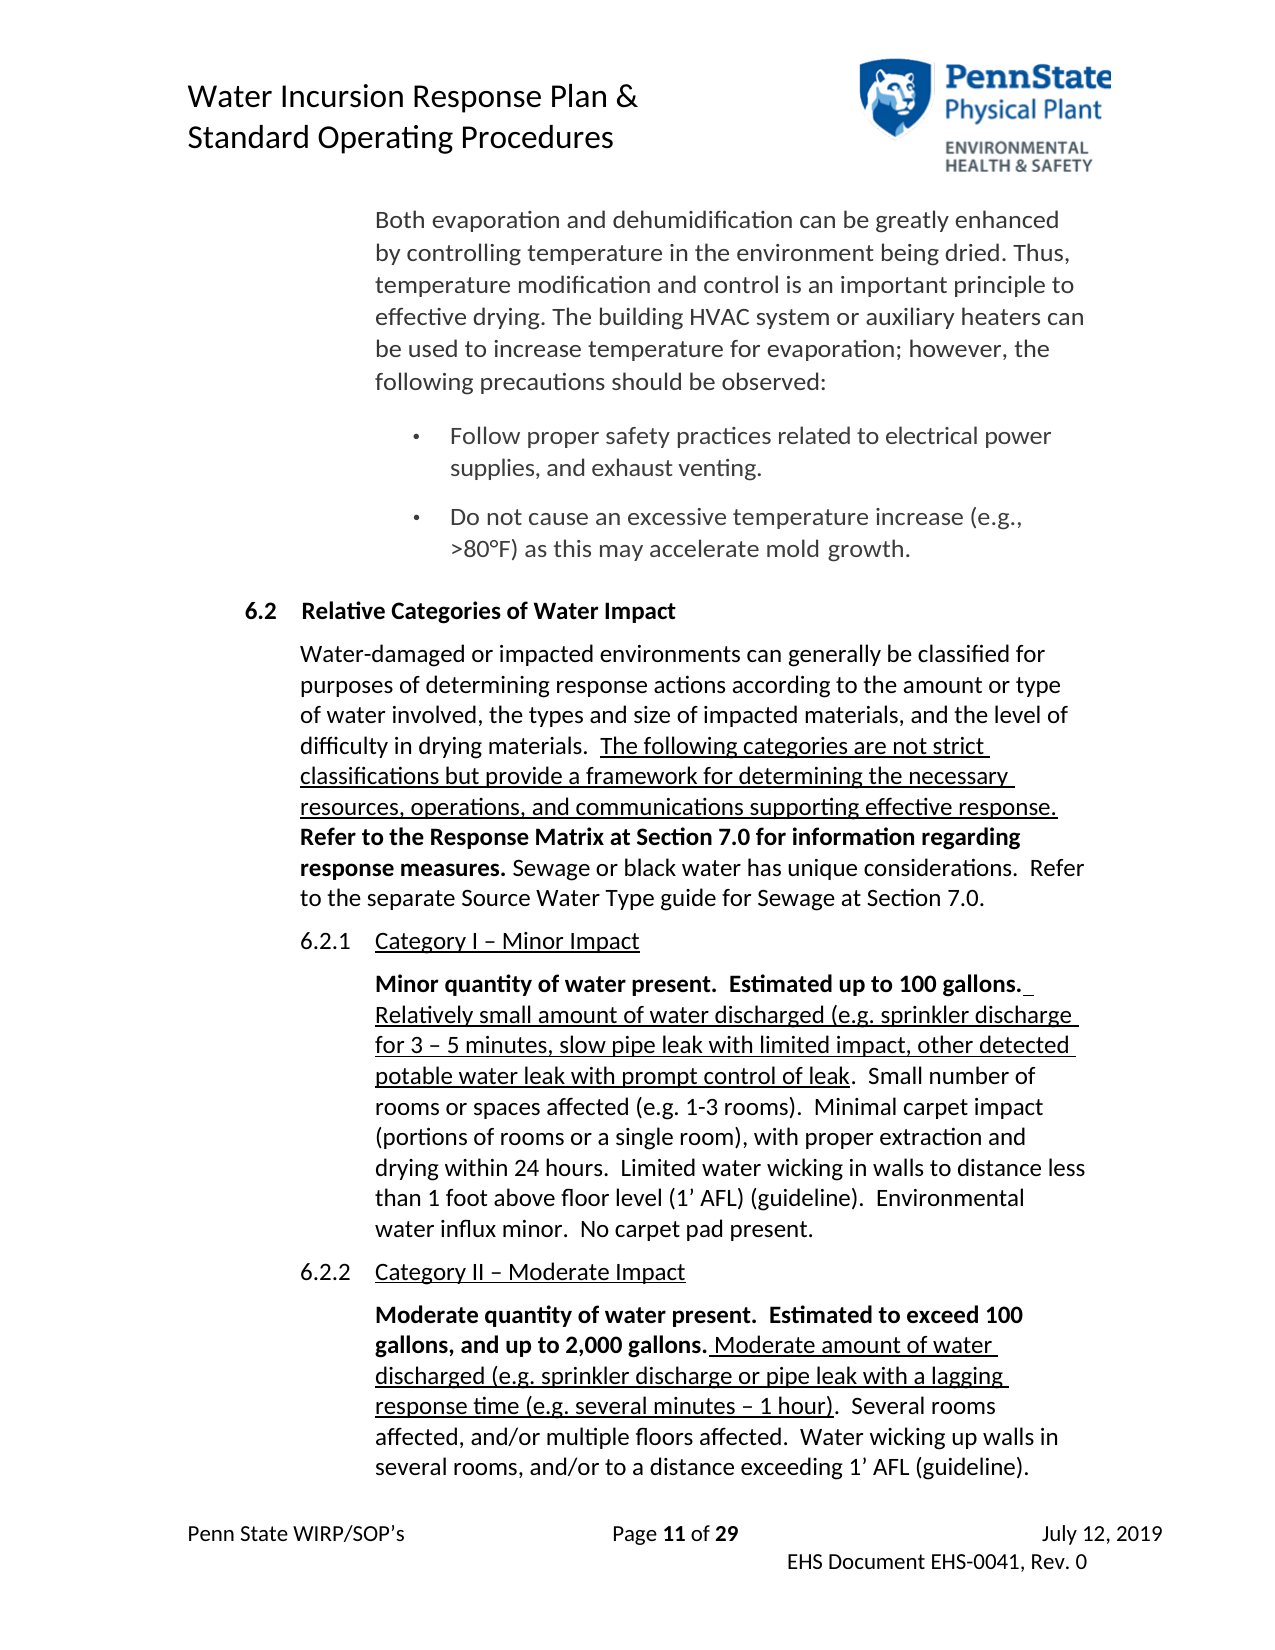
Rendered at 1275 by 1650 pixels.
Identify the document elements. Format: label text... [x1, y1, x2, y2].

text 6.2.1 Category I – Minor Impact [300, 926, 1087, 956]
picture [857, 57, 1111, 173]
text Both evaporation and dehumidification can be greatly enhanced by controlling temperature in the environment being dried. Thus, temperature modification and control is an important principle to effective drying. The building HVAC system or auxiliary heaters can be used to increase temperature for evaporation; however, the following precautions should be observed: [375, 204, 1087, 396]
text 6.2 Relative Categories of Water Impact [244, 595, 1087, 626]
text Minor quantity of water present. Estimated up to 100 gallons. Relatively small amount of water discharged (e.g. sprinkler discharge for 3 – 5 minutes, slow pipe leak with limited impact, other detected potable water leak with prompt control of leak. Small number of rooms or spaces affected (e.g. 1-3 rooms). Minimal carpet impact (portions of rooms or a single room), with proper extraction and drying within 24 hours. Limited water wicking in walls to distance less than 1 foot above floor level (1’ AFL) (guideline). Environmental water influx minor. No carpet pad present. [300, 968, 1087, 1243]
text 6.2.2 Category II – Moderate Impact [300, 1256, 1087, 1286]
list Do not cause an excessive temperature increase (e.g., >80°F) as this may accelerate mold growth. [412, 501, 1087, 563]
text Water-damaged or impacted environments can generally be classified for purposes of determining response actions according to the amount or type of water involved, the types and size of impacted materials, and the level of difficulty in drying materials. The following categories are not strict classifications but provide a framework for determining the necessary resources, operations, and communications supporting effective response. Refer to the Response Matrix at Section 7.0 for information regarding response measures. Sewage or black water has unique considerations. Refer to the separate Source Water Type guide for Sewage at Section 7.0. [300, 638, 1087, 913]
list Follow proper safety practices related to electrical power supplies, and exhaust venting. [412, 420, 1087, 483]
